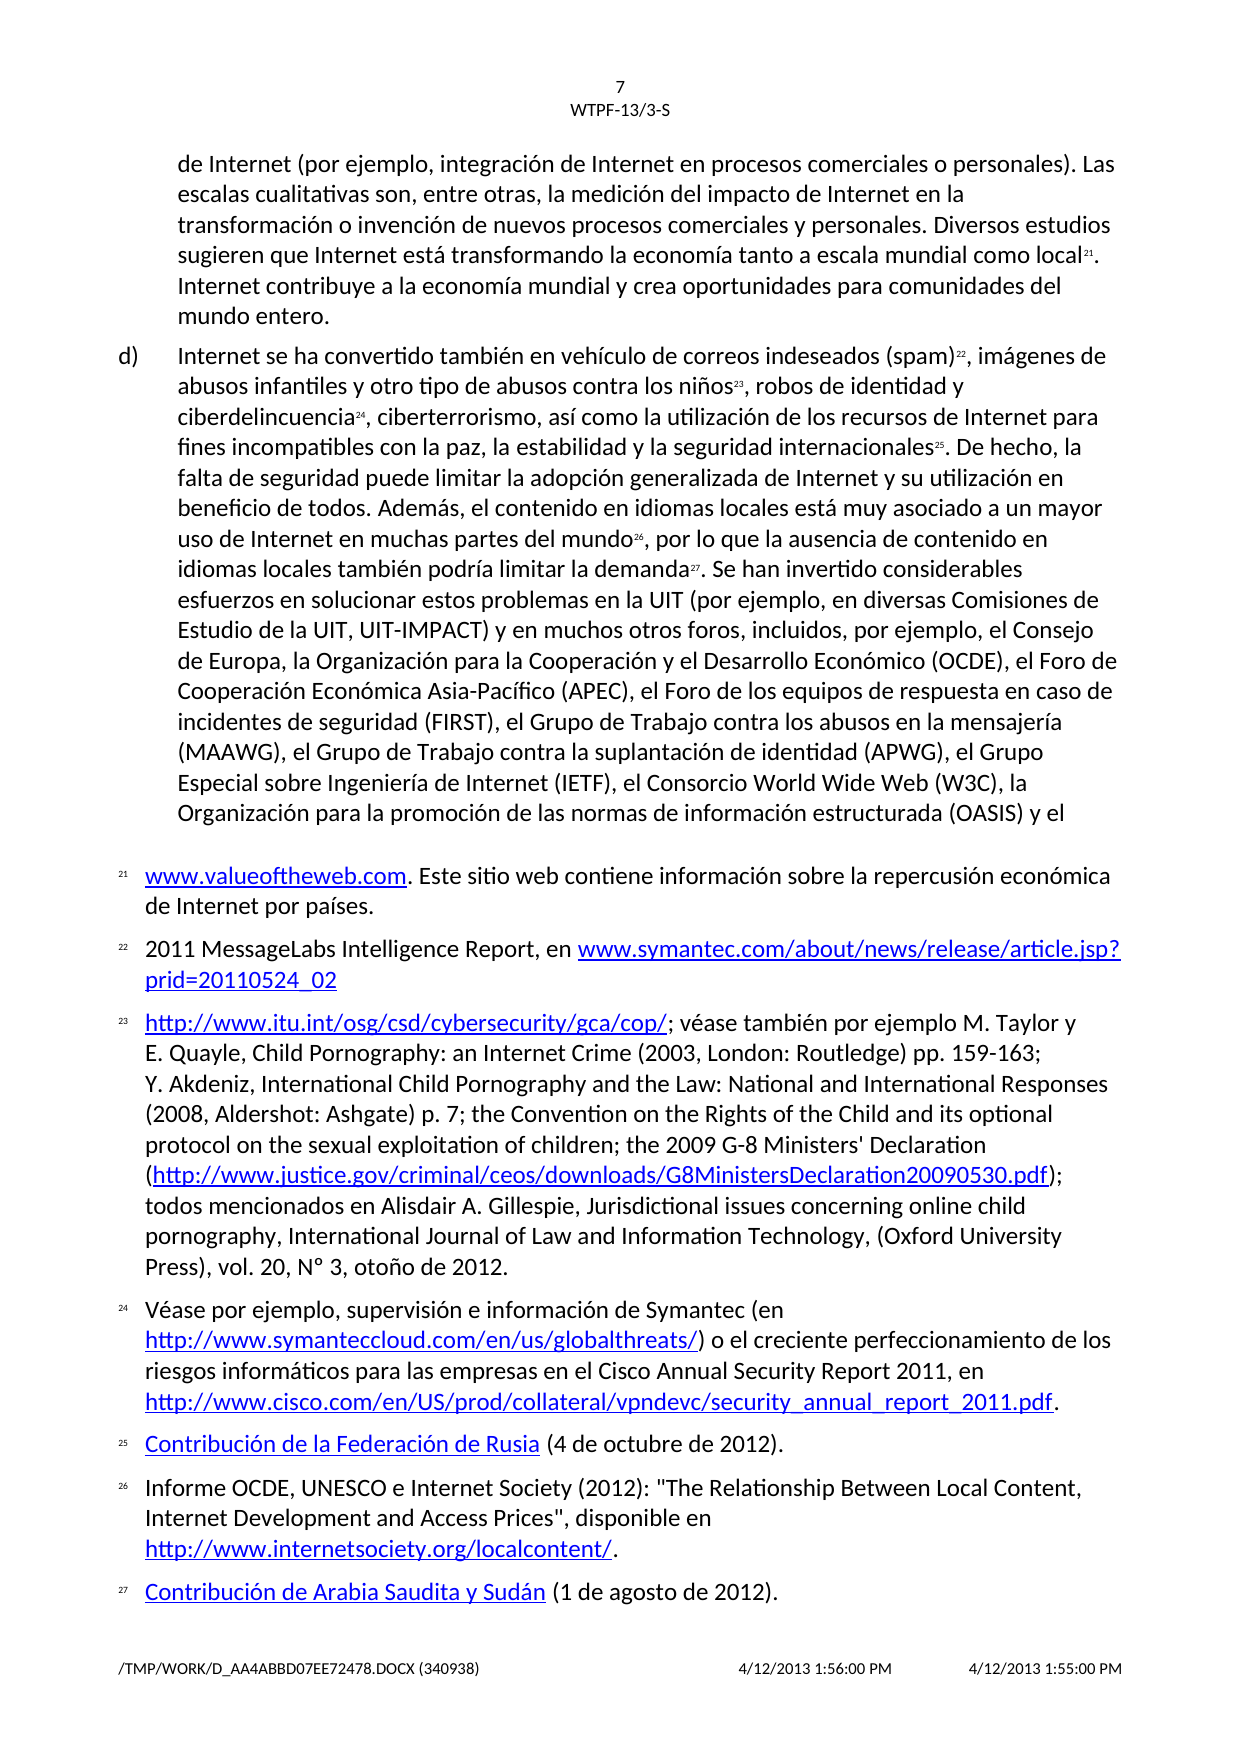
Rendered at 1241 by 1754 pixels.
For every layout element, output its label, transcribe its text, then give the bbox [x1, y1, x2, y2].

text c) La importancia de Internet puede medirse con diversas escalas cuantitativas y cualitativas. Las escalas cuantitativas que permiten evaluar la dimensión y el crecimiento de Internet son, entre otras, su contribución al producto interior bruto (PIB),, el crecimiento del despliegue de infraestructuras (por ejemplo, anchura de banda Internet internacional, longitud de fibra desplegada, número de servidores Internet), el contenido (por ejemplo, número de sitios web, volumen de tráfico de datos transmitido o almacenado) y adopción de Internet (por ejemplo, número de suscripciones Internet, número de suscripciones a la banda ancha fija e inalámbrica, número de usuarios de Internet) y diversas actividades llevadas a cabo a través de Internet (por ejemplo, integración de Internet en procesos comerciales o personales). Las escalas cualitativas son, entre otras, la medición del impacto de Internet en la transformación o invención de nuevos procesos comerciales y personales. Diversos estudios sugieren que Internet está transformando la economía tanto a escala mundial como local. Internet contribuye a la economía mundial y crea oportunidades para comunidades del mundo entero. [118, 148, 1122, 331]
text d) Internet se ha convertido también en vehículo de correos indeseados (spam), imágenes de abusos infantiles y otro tipo de abusos contra los niños, robos de identidad y ciberdelincuencia, ciberterrorismo, así como la utilización de los recursos de Internet para fines incompatibles con la paz, la estabilidad y la seguridad internacionales. De hecho, la falta de seguridad puede limitar la adopción generalizada de Internet y su utilización en beneficio de todos. Además, el contenido en idiomas locales está muy asociado a un mayor uso de Internet en muchas partes del mundo, por lo que la ausencia de contenido en idiomas locales también podría limitar la demanda. Se han invertido considerables esfuerzos en solucionar estos problemas en la UIT (por ejemplo, en diversas Comisiones de Estudio de la UIT, UIT-IMPACT) y en muchos otros foros, incluidos, por ejemplo, el Consejo de Europa, la Organización para la Cooperación y el Desarrollo Económico (OCDE), el Foro de Cooperación Económica Asia-Pacífico (APEC), el Foro de los equipos de respuesta en caso de incidentes de seguridad (FIRST), el Grupo de Trabajo contra los abusos en la mensajería (MAAWG), el Grupo de Trabajo contra la suplantación de identidad (APWG), el Grupo Especial sobre Ingeniería de Internet (IETF), el Consorcio World Wide Web (W3C), la Organización para la promoción de las normas de información estructurada (OASIS) y el Grupo de Expertos Gubernamentales (GGE) del Comité 1 de la Asamblea General de las Naciones Unidas, que tratan temas relacionados con los ciberdelitos, el fraude y la pornografía infantil. Hay una estrecha relación entre el desarrollo de la infraestructura de red local y el crecimiento del contenido en idiomas locales y otros contenidos de demanda local. Como resultado de las inversiones efectuadas en todo el mundo, el contenido local está creciendo en volumen. Además, su composición está cambiando, hoy en día, el contenido ya no está dominado por los países desarrollados, sino que es más representativo de la diversidad de las muchas culturas, idiomas y comunidades que existen en el planeta,. [118, 340, 1122, 828]
